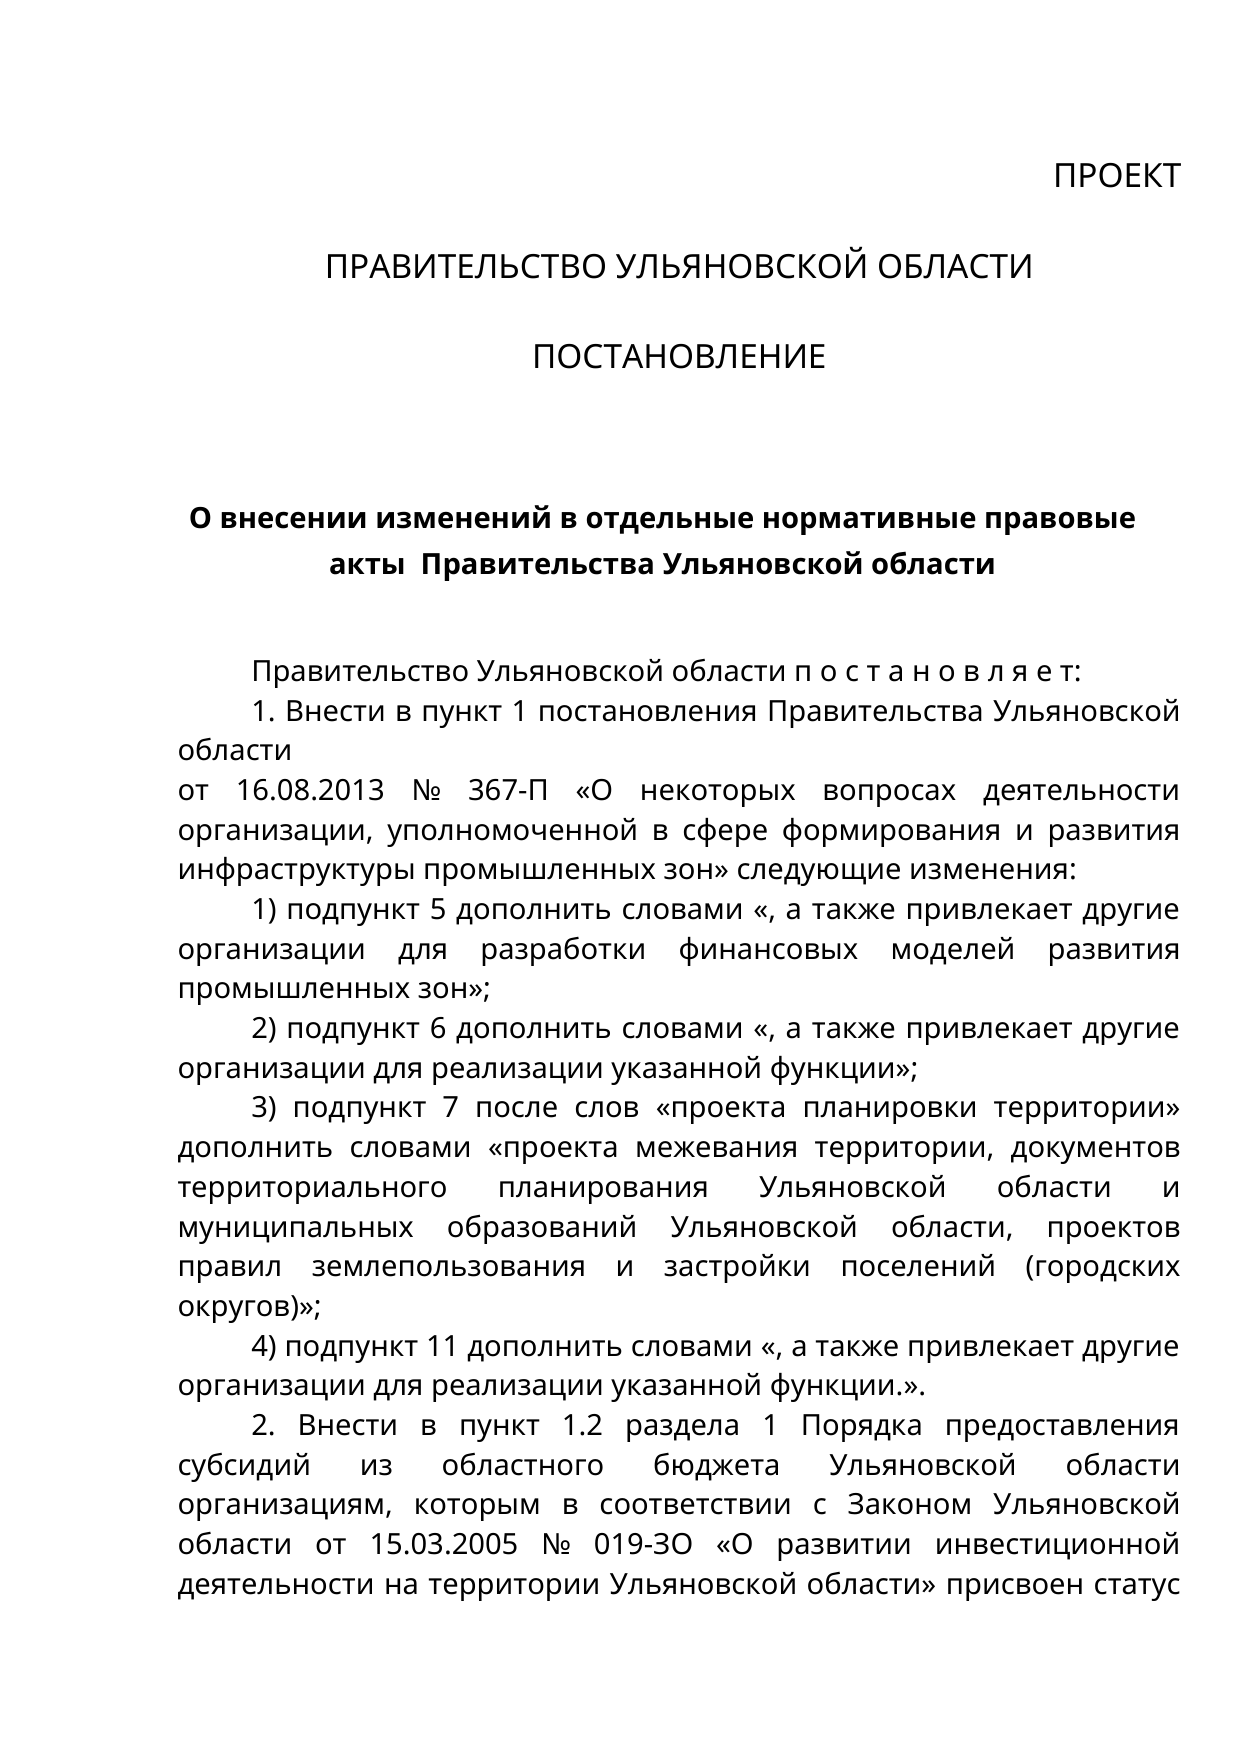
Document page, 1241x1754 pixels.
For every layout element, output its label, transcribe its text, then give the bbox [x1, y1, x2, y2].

text ПРОЕКТ [177, 152, 1181, 197]
text 3) подпункт 7 после слов «проекта планировки территории» дополнить словами «проекта межевания территории, документов территориального планирования Ульяновской области и муниципальных образований Ульяновской области, проектов правил землепользования и застройки поселений (городских округов)»; [177, 1087, 1181, 1325]
text 1. Внести в пункт 1 постановления Правительства Ульяновской области от 16.08.2013 № 367-П «О некоторых вопросах деятельности организации, уполномоченной в сфере формирования и развития инфраструктуры промышленных зон» следующие изменения: [177, 690, 1181, 888]
text 1) подпункт 5 дополнить словами «, а также привлекает другие организации для разработки финансовых моделей развития промышленных зон»; [177, 888, 1181, 1007]
table_header О внесении изменений в отдельные нормативные правовые акты Правительства Ульяновской области [155, 498, 1141, 611]
text ПРАВИТЕЛЬСТВО УЛЬЯНОВСКОЙ ОБЛАСТИ [177, 242, 1181, 288]
text 4) подпункт 11 дополнить словами «, а также привлекает другие организации для реализации указанной функции.». [177, 1325, 1181, 1404]
text ПОСТАНОВЛЕНИЕ [177, 333, 1181, 379]
text 2) подпункт 6 дополнить словами «, а также привлекает другие организации для реализации указанной функции»; [177, 1007, 1181, 1087]
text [177, 1404, 1181, 1603]
text Правительство Ульяновской области п о с т а н о в л я е т: [177, 650, 1181, 690]
